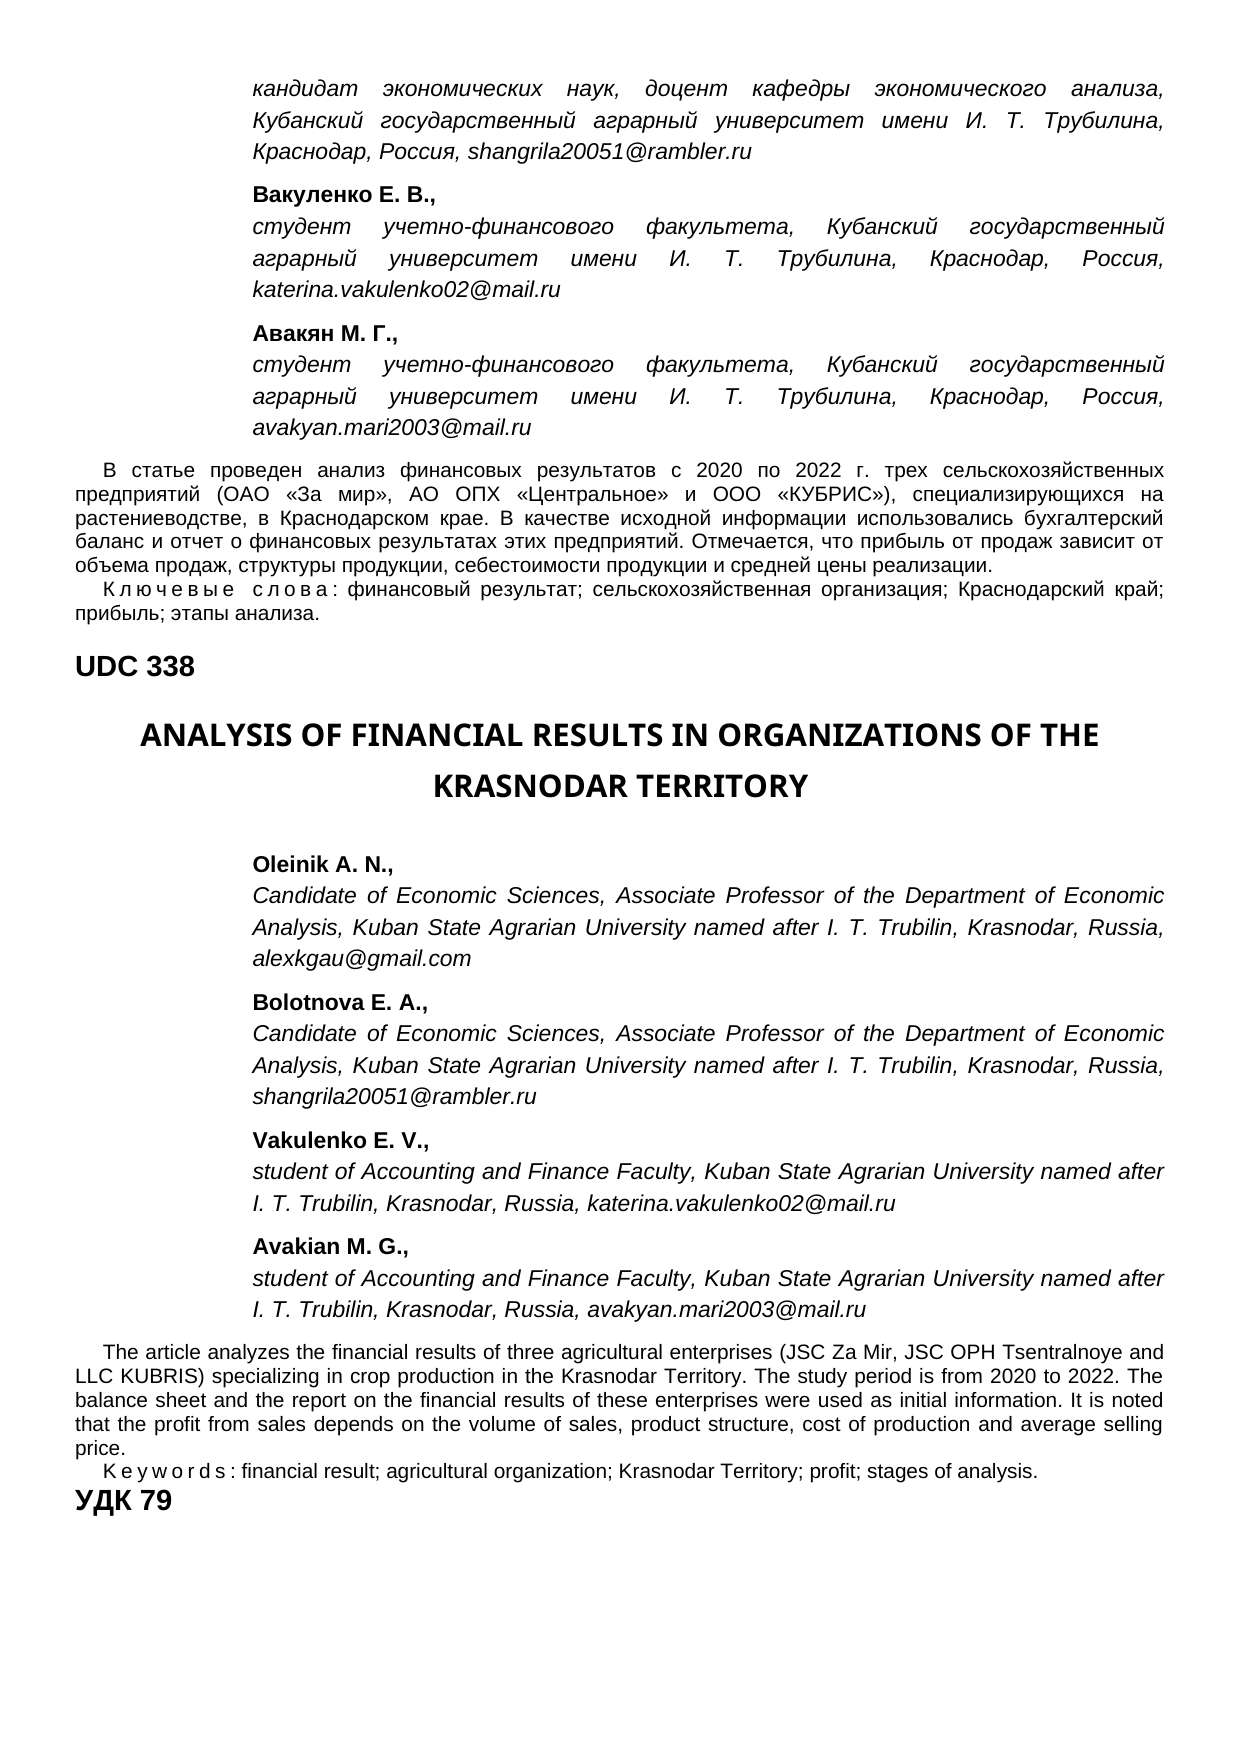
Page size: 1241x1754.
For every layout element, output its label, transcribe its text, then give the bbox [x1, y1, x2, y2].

text Авакян М. Г., [252, 319, 1165, 346]
text Analysis of financial results in organizations of the Krasnodar Territory [75, 713, 1165, 807]
text УДК 79 [75, 1483, 1165, 1517]
text The article analyzes the financial results of three agricultural enterprises (JSC Za Mir, JSC OPH Tsentralnoye and LLC KUBRIS) specializing in crop production in the Krasnodar Territory. The study period is from 2020 to 2022. The balance sheet and the report on the financial results of these enterprises were used as initial information. It is noted that the profit from sales depends on the volume of sales, product structure, cost of production and average selling price. [75, 1339, 1165, 1459]
text студент учетно-финансового факультета, Кубанский государственный аграрный университет имени И. Т. Трубилина, Краснодар, Россия, katerina.vakulenko02@mail.ru [252, 213, 1165, 302]
text Avakian M. G., [252, 1233, 1165, 1259]
text student of Accounting and Finance Faculty, Kuban State Agrarian University named after I. T. Trubilin, Krasnodar, Russia, avakyan.mari2003@mail.ru [252, 1264, 1165, 1322]
text Candidate of Economic Sciences, Associate Professor of the Department of Economic Analysis, Kuban State Agrarian University named after I. T. Trubilin, Krasnodar, Russia, alexkgau@gmail.com [252, 882, 1165, 972]
text Keywords: financial result; agricultural organization; Krasnodar Territory; profit; stages of analysis. [75, 1459, 1165, 1483]
text кандидат экономических наук, доцент кафедры экономического анализа, Кубанский государственный аграрный университет имени И. Т. Трубилина, Краснодар, Россия, shangrila20051@rambler.ru [252, 75, 1165, 164]
text Вакуленко Е. В., [252, 181, 1165, 208]
text Ключевые слова: финансовый результат; сельскохозяйственная организация; Краснодарский край; прибыль; этапы анализа. [75, 577, 1165, 625]
text Vakulenko E. V., [252, 1127, 1165, 1153]
text Oleinik A. N., [252, 851, 1165, 877]
text В статье проведен анализ финансовых результатов с 2020 по 2022 г. трех сельскохозяйственных предприятий (ОАО «За мир», АО ОПХ «Центральное» и ООО «КУБРИС»), специализирующихся на растениеводстве, в Краснодарском крае. В качестве исходной информации использовались бухгалтерский баланс и отчет о финансовых результатах этих предприятий. Отмечается, что прибыль от продаж зависит от объема продаж, структуры продукции, себестоимости продукции и средней цены реализации. [75, 457, 1165, 577]
text Bolotnova E. A., [252, 988, 1165, 1015]
text студент учетно-финансового факультета, Кубанский государственный аграрный университет имени И. Т. Трубилина, Краснодар, Россия, avakyan.mari2003@mail.ru [252, 351, 1165, 441]
text student of Accounting and Finance Faculty, Kuban State Agrarian University named after I. T. Trubilin, Krasnodar, Russia, katerina.vakulenko02@mail.ru [252, 1158, 1165, 1216]
text UDC 338 [75, 649, 1165, 683]
text Candidate of Economic Sciences, Associate Professor of the Department of Economic Analysis, Kuban State Agrarian University named after I. T. Trubilin, Krasnodar, Russia, shangrila20051@rambler.ru [252, 1020, 1165, 1109]
